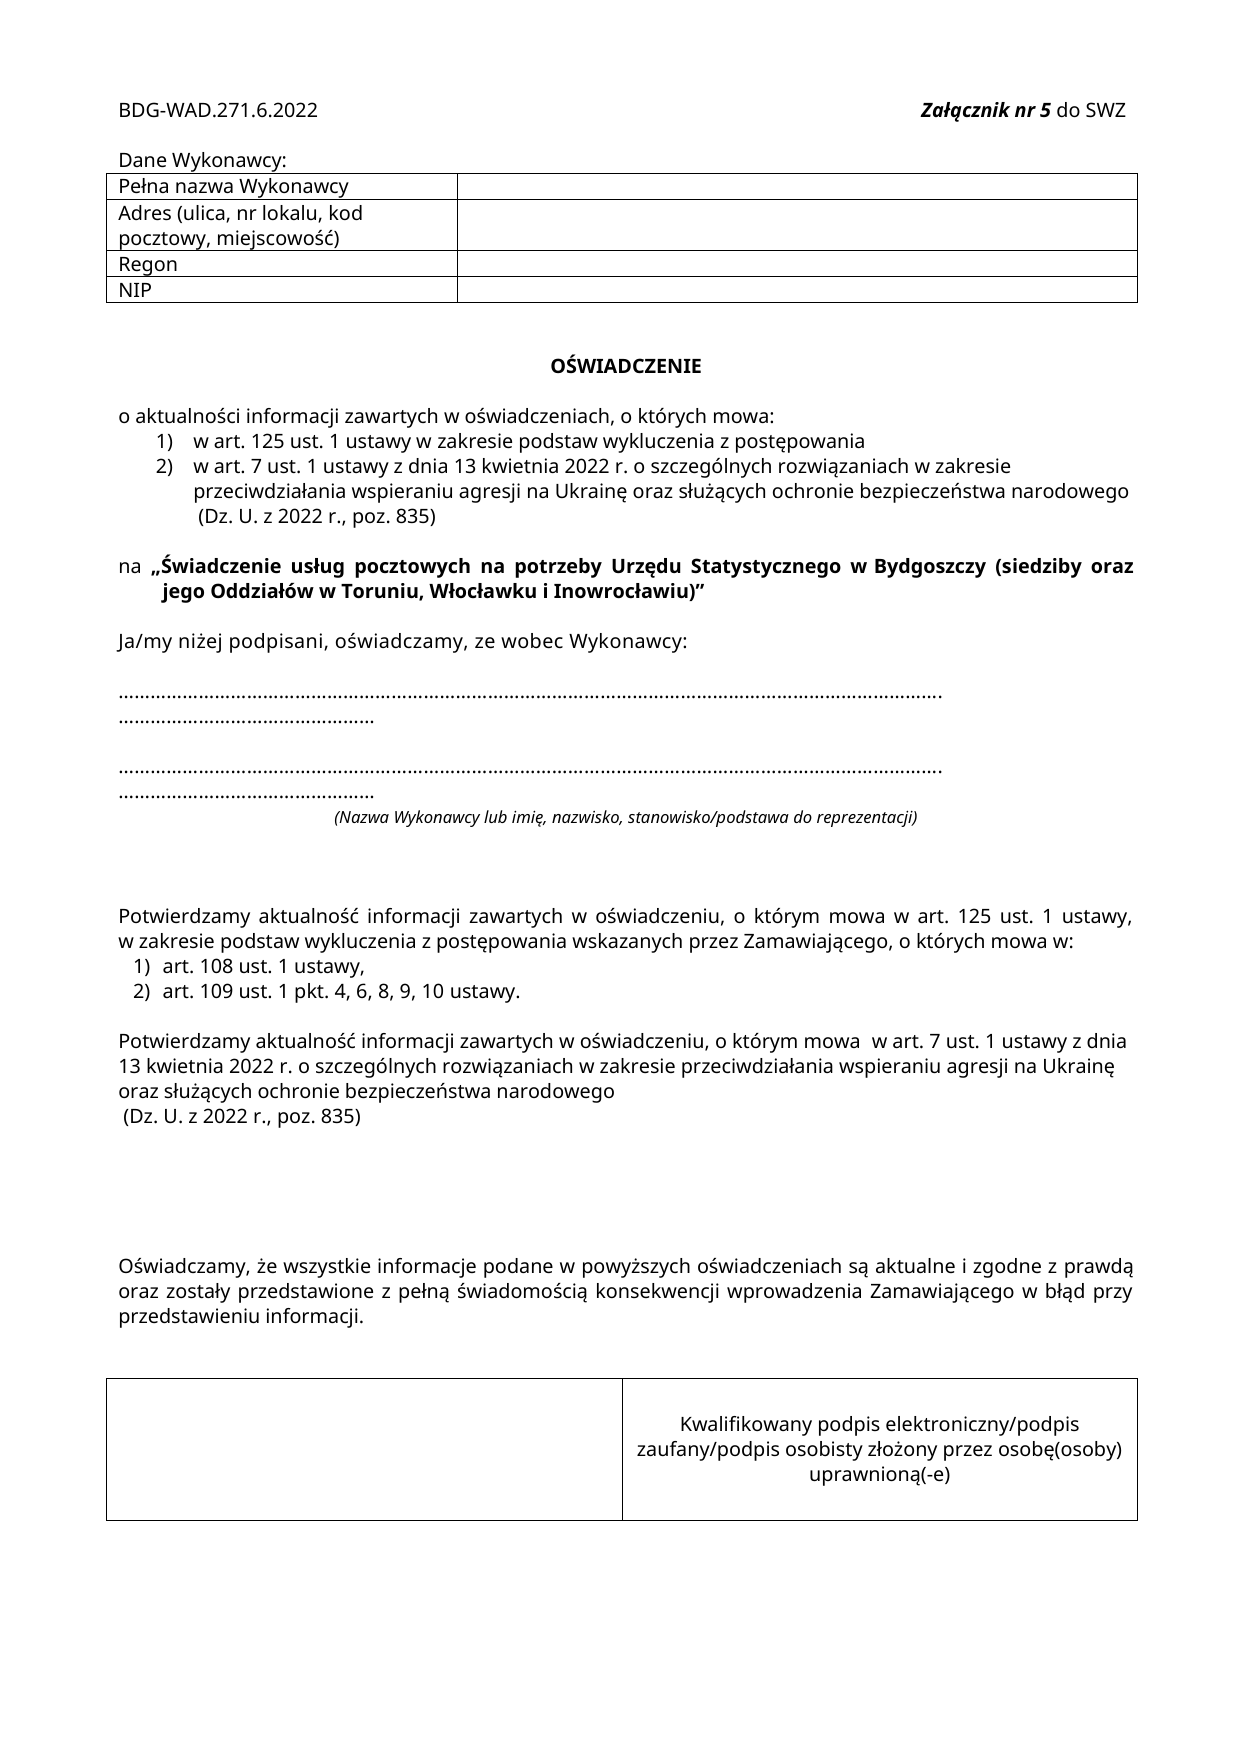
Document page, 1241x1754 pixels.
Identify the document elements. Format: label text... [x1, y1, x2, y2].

text ……………………………………………………………………………………………………………………………………….………………………………………… [118, 678, 1134, 728]
table_cell [458, 251, 1137, 276]
table_header Kwalifikowany podpis elektroniczny/podpis zaufany/podpis osobisty złożony przez osobę(osoby) uprawnioną(-e) [623, 1379, 1137, 1519]
table_header BDG-WAD.271.6.2022 [107, 98, 622, 123]
table_cell NIP [107, 277, 457, 302]
table_header [458, 174, 1137, 199]
text (Nazwa Wykonawcy lub imię, nazwisko, stanowisko/podstawa do reprezentacji) [118, 803, 1134, 828]
text na „Świadczenie usług pocztowych na potrzeby Urzędu Statystycznego w Bydgoszczy (siedziby oraz jego Oddziałów w Toruniu, Włocławku i Inowrocławiu)” [118, 553, 1134, 603]
list w art. 7 ust. 1 ustawy z dnia 13 kwietnia 2022 r. o szczególnych rozwiązaniach w zakresie przeciwdziałania wspieraniu agresji na Ukrainę oraz służących ochronie bezpieczeństwa narodowego (Dz. U. z 2022 r., poz. 835) [156, 453, 1134, 528]
text Dane Wykonawcy: [118, 148, 1134, 173]
table_cell [458, 277, 1137, 302]
text o aktualności informacji zawartych w oświadczeniach, o których mowa: [118, 403, 1134, 428]
list art. 108 ust. 1 ustawy, [133, 953, 1134, 978]
table_header Załącznik nr 5 do SWZ [622, 98, 1137, 123]
table_cell Regon [107, 251, 457, 276]
list w art. 125 ust. 1 ustawy w zakresie podstaw wykluczenia z postępowania [156, 428, 1134, 453]
table_cell Adres (ulica, nr lokalu, kod pocztowy, miejscowość) [107, 200, 457, 250]
text Ja/my niżej podpisani, oświadczamy, ze wobec Wykonawcy: [118, 628, 1134, 653]
text Potwierdzamy aktualność informacji zawartych w oświadczeniu, o którym mowa w art. 125 ust. 1 ustawy, w zakresie podstaw wykluczenia z postępowania wskazanych przez Zamawiającego, o których mowa w: [118, 903, 1134, 953]
text OŚWIADCZENIE [118, 353, 1134, 378]
text Oświadczamy, że wszystkie informacje podane w powyższych oświadczeniach są aktualne i zgodne z prawdą oraz zostały przedstawione z pełną świadomością konsekwencji wprowadzenia Zamawiającego w błąd przy przedstawieniu informacji. [118, 1253, 1134, 1328]
text ……………………………………………………………………………………………………………………………………….………………………………………… [118, 753, 1134, 803]
table_header [107, 1379, 622, 1519]
table_cell [458, 200, 1137, 250]
list art. 109 ust. 1 pkt. 4, 6, 8, 9, 10 ustawy. [133, 978, 1134, 1003]
text Potwierdzamy aktualność informacji zawartych w oświadczeniu, o którym mowa w art. 7 ust. 1 ustawy z dnia 13 kwietnia 2022 r. o szczególnych rozwiązaniach w zakresie przeciwdziałania wspieraniu agresji na Ukrainę oraz służących ochronie bezpieczeństwa narodowego (Dz. U. z 2022 r., poz. 835) [118, 1028, 1134, 1128]
table_header Pełna nazwa Wykonawcy [107, 174, 457, 199]
